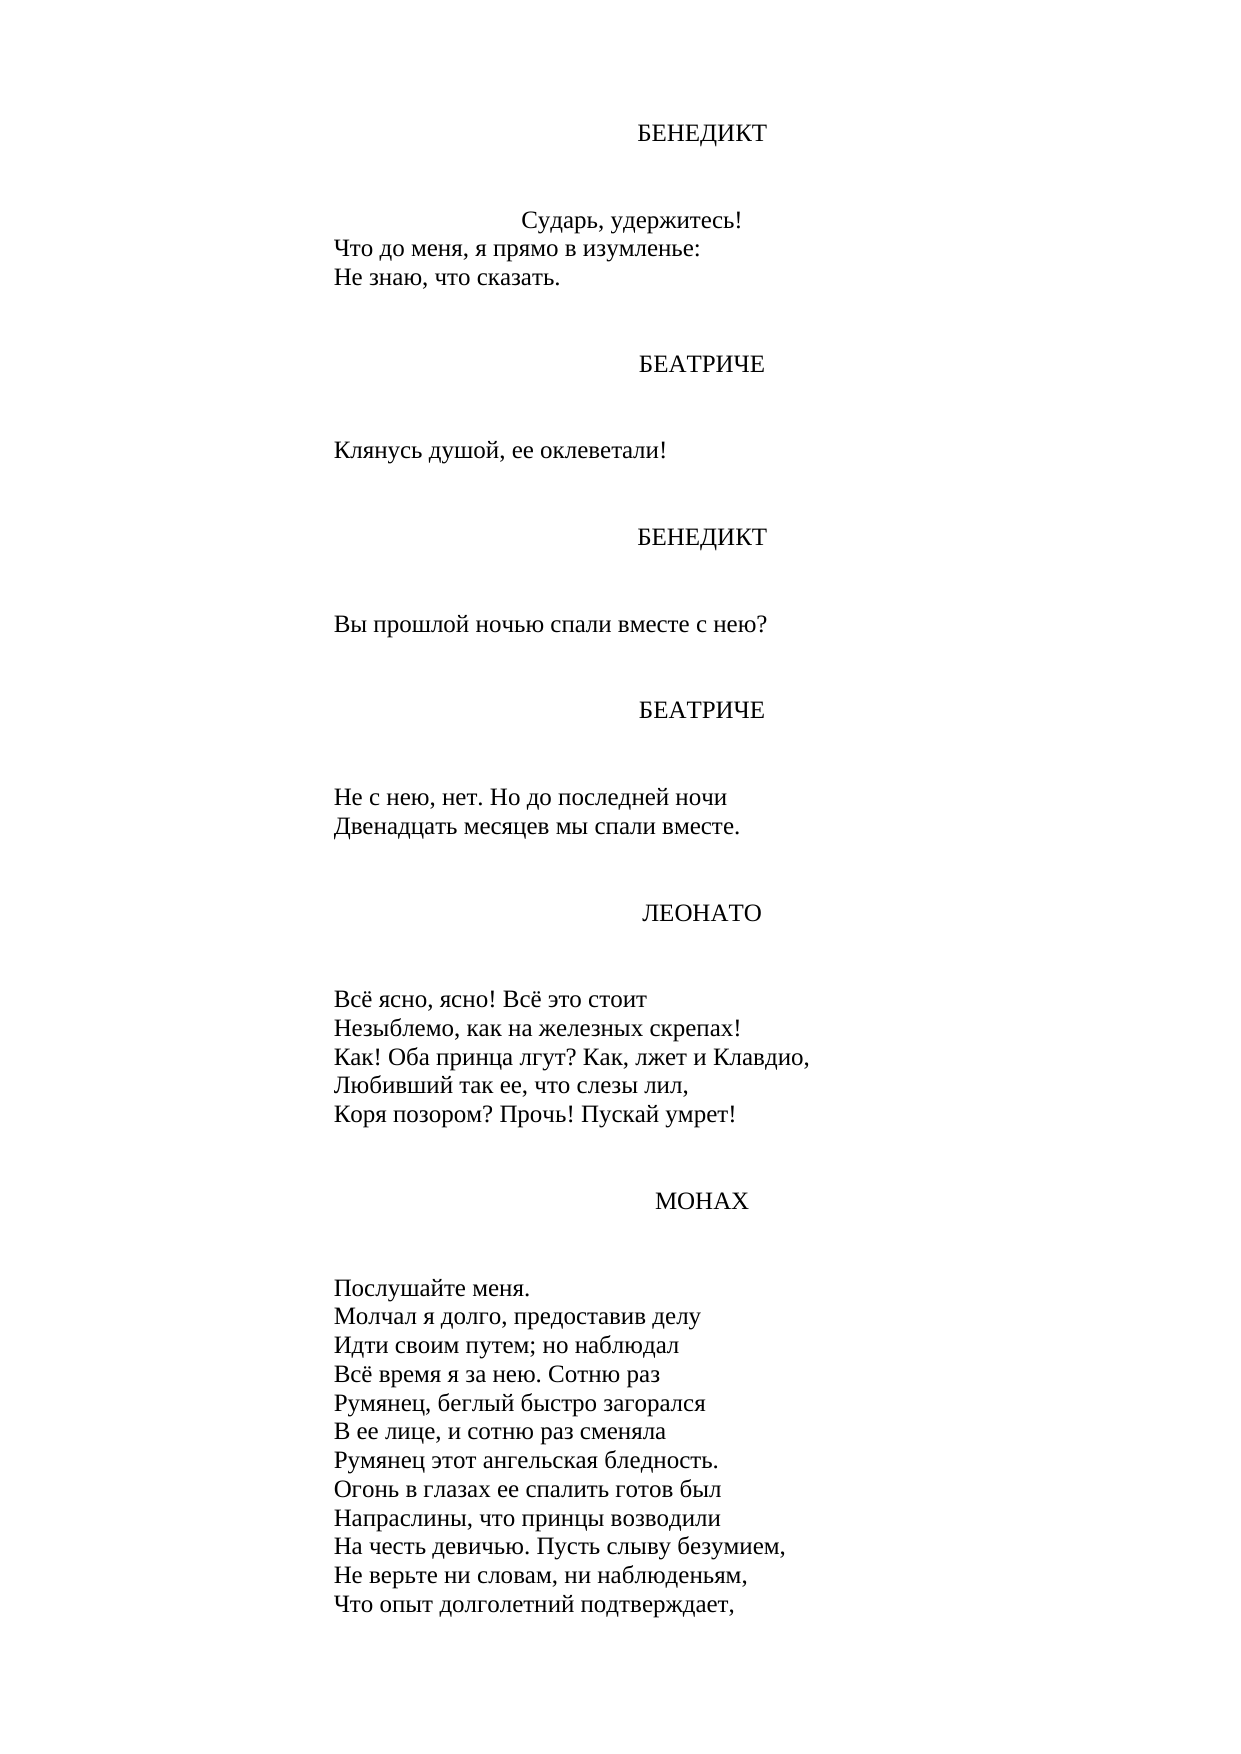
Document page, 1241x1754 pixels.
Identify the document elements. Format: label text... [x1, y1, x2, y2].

text Что до меня, я прямо в изумленье: [252, 233, 1152, 262]
text Всё ясно, ясно! Всё это стоит [252, 984, 1152, 1013]
text ЛЕОНАТО [252, 898, 1152, 926]
text Двенадцать месяцев мы спали вместе. [252, 811, 1152, 840]
text Что опыт долголетний подтверждает, [252, 1589, 1152, 1618]
text Послушайте меня. [252, 1273, 1152, 1301]
text Не знаю, что сказать. [252, 262, 1152, 291]
text Вы прошлой ночью спали вместе с нею? [252, 609, 1152, 638]
text МОНАХ [252, 1186, 1152, 1215]
text На честь девичью. Пусть слыву безумием, [252, 1531, 1152, 1560]
text БЕНЕДИКТ [252, 118, 1152, 147]
text Всё время я за нею. Сотню раз [252, 1359, 1152, 1388]
text Молчал я долго, предоставив делу [252, 1301, 1152, 1330]
text БЕАТРИЧЕ [252, 696, 1152, 724]
text Не с нею, нет. Но до последней ночи [252, 782, 1152, 811]
text Любивший так ее, что слезы лил, [252, 1071, 1152, 1099]
text Коря позором? Прочь! Пускай умрет! [252, 1099, 1152, 1128]
text Как! Оба принца лгут? Как, лжет и Клавдио, [252, 1042, 1152, 1071]
text Сударь, удержитесь! [252, 205, 1152, 233]
text Незыблемо, как на железных скрепах! [252, 1013, 1152, 1042]
text БЕНЕДИКТ [252, 522, 1152, 551]
text В ее лице, и сотню раз сменяла [252, 1416, 1152, 1445]
text Огонь в глазах ее спалить готов был [252, 1474, 1152, 1503]
text БЕАТРИЧЕ [252, 349, 1152, 378]
text Напраслины, что принцы возводили [252, 1503, 1152, 1531]
text Идти своим путем; но наблюдал [252, 1330, 1152, 1359]
text Румянец, беглый быстро загорался [252, 1388, 1152, 1416]
text Румянец этот ангельская бледность. [252, 1445, 1152, 1474]
text Не верьте ни словам, ни наблюденьям, [252, 1560, 1152, 1589]
text Клянусь душой, ее оклеветали! [252, 436, 1152, 464]
